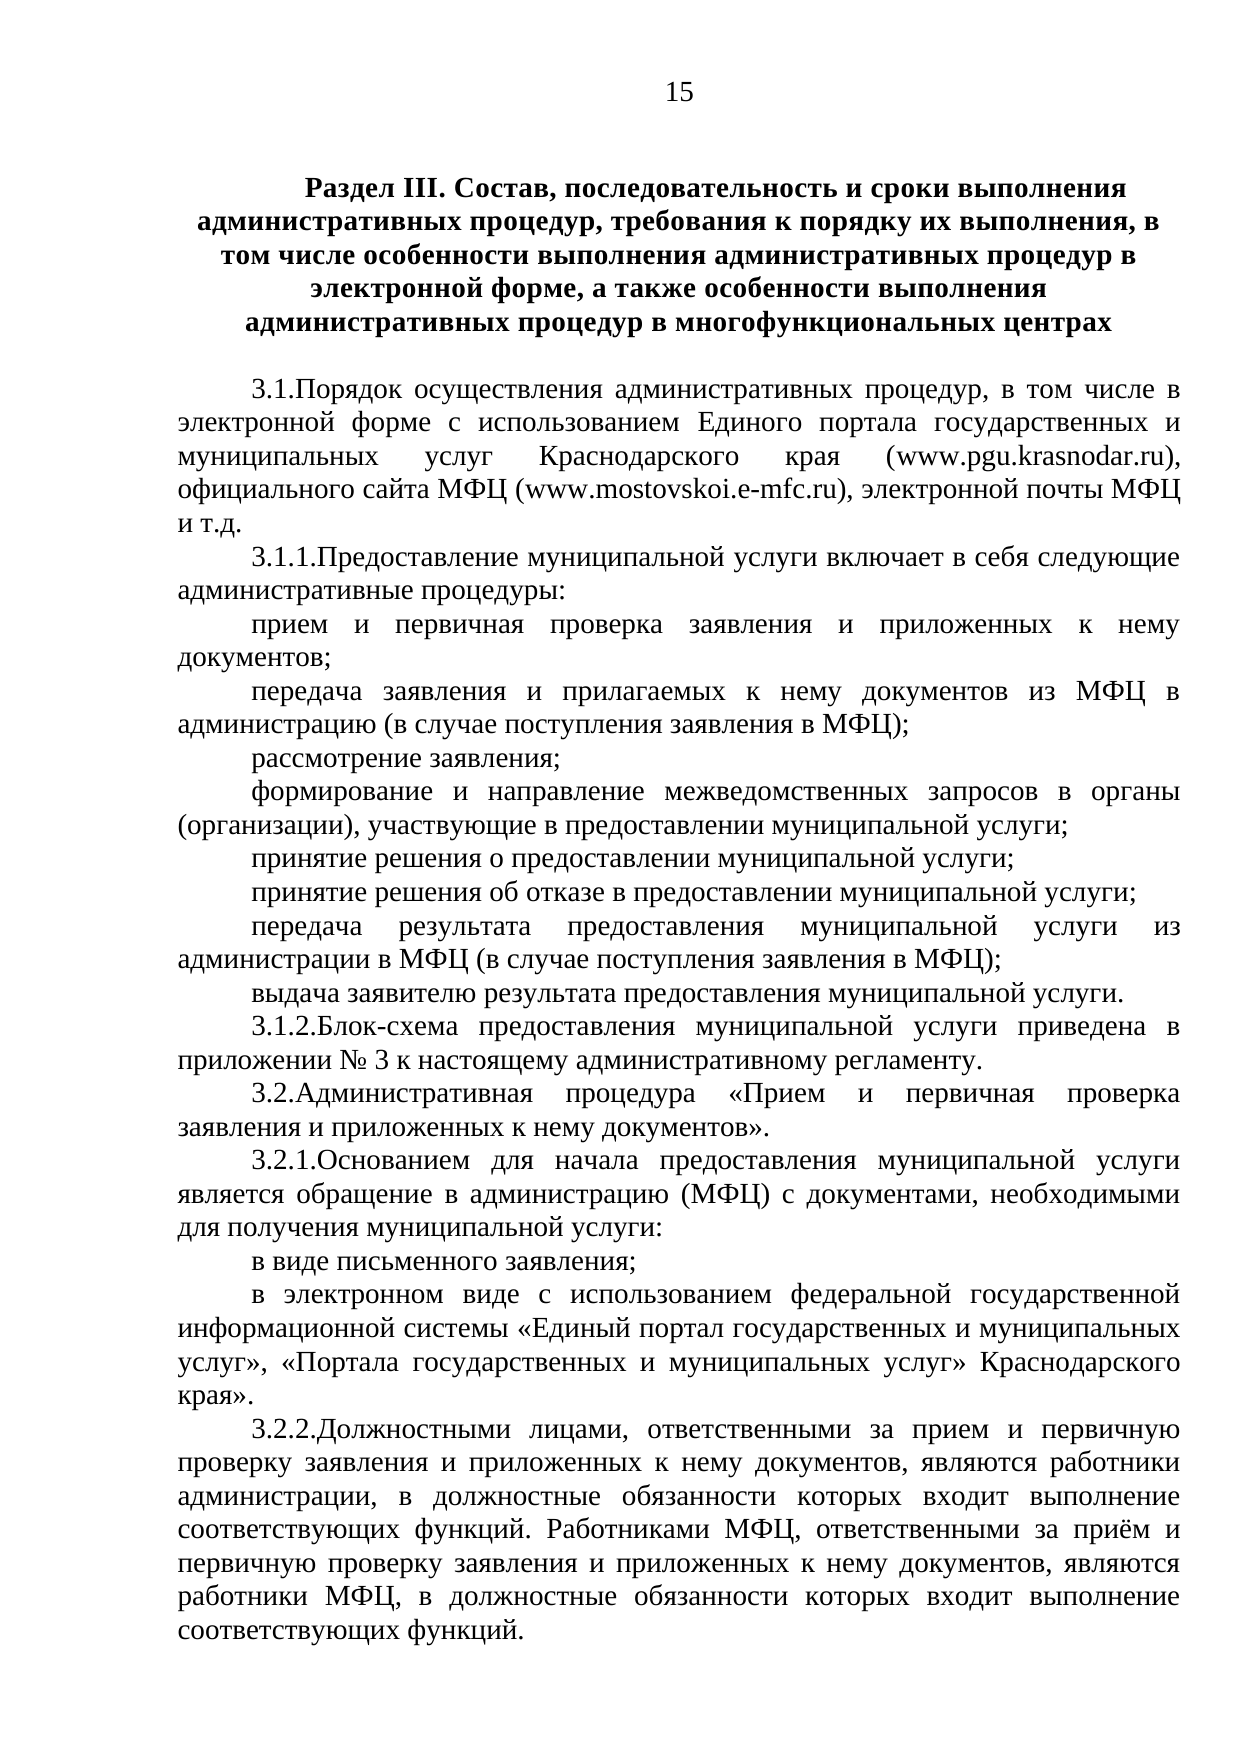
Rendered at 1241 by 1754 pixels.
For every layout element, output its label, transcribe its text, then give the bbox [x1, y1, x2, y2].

text передача результата предоставления муниципальной услуги из администрации в МФЦ (в случае поступления заявления в МФЦ); [177, 908, 1181, 975]
text рассмотрение заявления; [177, 740, 1181, 773]
text принятие решения об отказе в предоставлении муниципальной услуги; [177, 874, 1181, 908]
text выдача заявителю результата предоставления муниципальной услуги. [177, 975, 1181, 1008]
text 3.2.1.Основанием для начала предоставления муниципальной услуги является обращение в администрацию (МФЦ) с документами, необходимыми для получения муниципальной услуги: [177, 1142, 1181, 1243]
text формирование и направление межведомственных запросов в органы (организации), участвующие в предоставлении муниципальной услуги; [177, 773, 1181, 841]
text в электронном виде с использованием федеральной государственной информационной системы «Единый портал государственных и муниципальных услуг», «Портала государственных и муниципальных услуг» Краснодарского края». [177, 1277, 1181, 1411]
text Раздел III. Состав, последовательность и сроки выполнения административных процедур, требования к порядку их выполнения, в том числе особенности выполнения административных процедур в электронной форме, а также особенности выполнения административных процедур в многофункциональных центрах [177, 170, 1181, 337]
text 3.2.Административная процедура «Прием и первичная проверка заявления и приложенных к нему документов». [177, 1075, 1181, 1142]
text принятие решения о предоставлении муниципальной услуги; [177, 841, 1181, 874]
text 3.1.1.Предоставление муниципальной услуги включает в себя следующие административные процедуры: [177, 539, 1181, 606]
text в виде письменного заявления; [177, 1243, 1181, 1277]
text 3.2.2.Должностными лицами, ответственными за прием и первичную проверку заявления и приложенных к нему документов, являются работники администрации, в должностные обязанности которых входит выполнение соответствующих функций. Работниками МФЦ, ответственными за приём и первичную проверку заявления и приложенных к нему документов, являются работники МФЦ, в должностные обязанности которых входит выполнение соответствующих функций. [177, 1411, 1181, 1646]
text 3.1.Порядок осуществления административных процедур, в том числе в электронной форме с использованием Единого портала государственных и муниципальных услуг Краснодарского края (www.pgu.krasnodar.ru), официального сайта МФЦ (www.mostovskoi.e-mfc.ru), электронной почты МФЦ и т.д. [177, 371, 1181, 539]
text прием и первичная проверка заявления и приложенных к нему документов; [177, 606, 1181, 673]
text 3.1.2.Блок-схема предоставления муниципальной услуги приведена в приложении № 3 к настоящему административному регламенту. [177, 1008, 1181, 1075]
text передача заявления и прилагаемых к нему документов из МФЦ в администрацию (в случае поступления заявления в МФЦ); [177, 673, 1181, 740]
